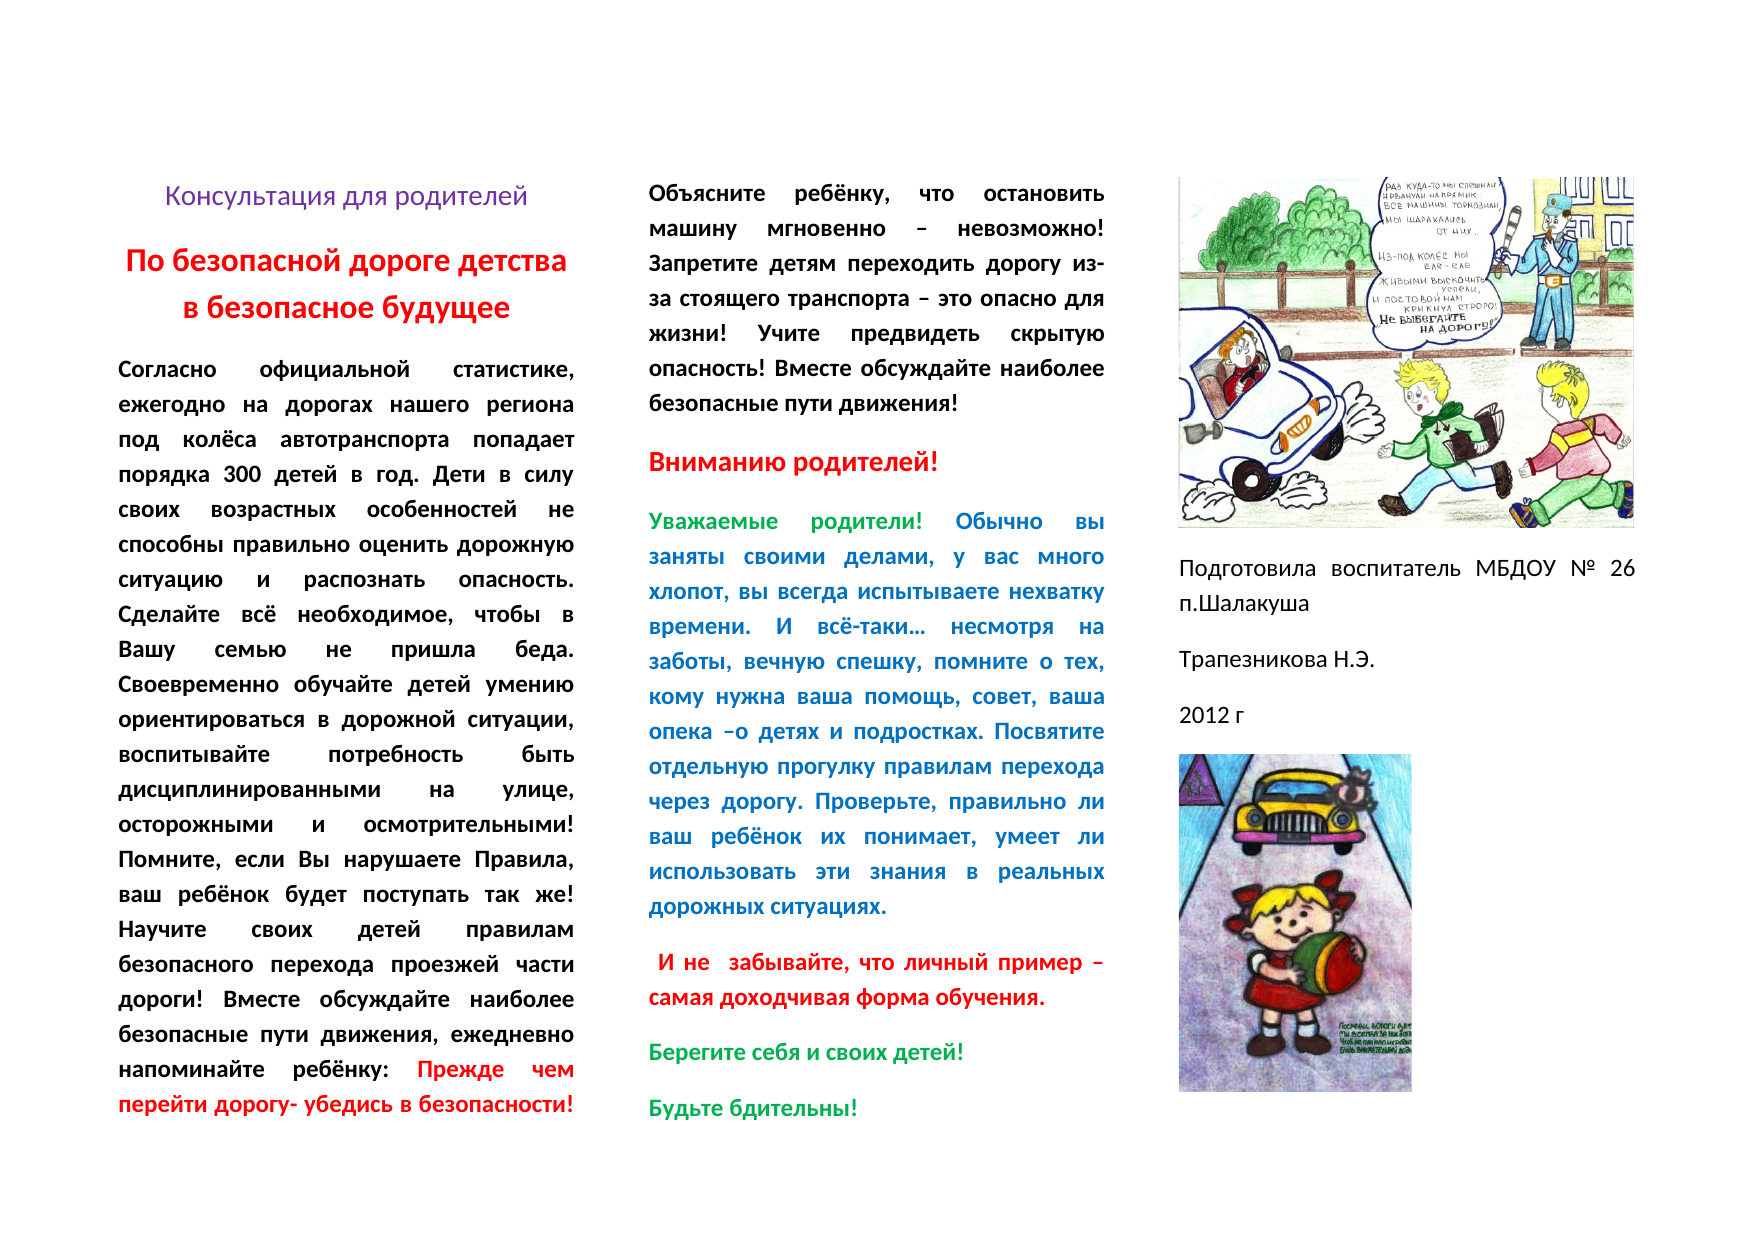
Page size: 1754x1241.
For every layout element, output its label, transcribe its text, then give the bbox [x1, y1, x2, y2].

text И не забывайте, что личный пример – самая доходчивая форма обучения. [648, 946, 1105, 1011]
text Уважаемые родители! Обычно вы заняты своими делами, у вас много хлопот, вы всегда испытываете нехватку времени. И всё-таки… несмотря на заботы, вечную спешку, помните о тех, кому нужна ваша помощь, совет, ваша опека –о детях и подростках. Посвятите отдельную прогулку правилам перехода через дорогу. Проверьте, правильно ли ваш ребёнок их понимает, умеет ли использовать эти знания в реальных дорожных ситуациях. [648, 505, 1105, 920]
text Берегите себя и своих детей! [648, 1036, 1105, 1067]
text По безопасной дороге детства в безопасное будущее [118, 239, 575, 326]
picture [1178, 754, 1412, 1092]
picture [1178, 177, 1634, 528]
text Согласно официальной статистике, ежегодно на дорогах нашего региона под колёса автотранспорта попадает порядка 300 детей в год. Дети в силу своих возрастных особенностей не способны правильно оценить дорожную ситуацию и распознать опасность. Сделайте всё необходимое, чтобы в Вашу семью не пришла беда. Своевременно обучайте детей умению ориентироваться в дорожной ситуации, воспитывайте потребность быть дисциплинированными на улице, осторожными и осмотрительными! Помните, если Вы нарушаете Правила, ваш ребёнок будет поступать так же! Научите своих детей правилам безопасного перехода проезжей части дороги! Вместе обсуждайте наиболее безопасные пути движения, ежедневно напоминайте ребёнку: Прежде чем перейти дорогу- убедись в безопасности! Объясните ребёнку, что остановить машину мгновенно – невозможно! Запретите детям переходить дорогу из-за стоящего транспорта – это опасно для жизни! Учите предвидеть скрытую опасность! Вместе обсуждайте наиболее безопасные пути движения! [648, 177, 1105, 418]
text Подготовила воспитатель МБДОУ № 26 п.Шалакуша [1179, 552, 1636, 618]
text 2012 г [1179, 699, 1636, 729]
text Согласно официальной статистике, ежегодно на дорогах нашего региона под колёса автотранспорта попадает порядка 300 детей в год. Дети в силу своих возрастных особенностей не способны правильно оценить дорожную ситуацию и распознать опасность. Сделайте всё необходимое, чтобы в Вашу семью не пришла беда. Своевременно обучайте детей умению ориентироваться в дорожной ситуации, воспитывайте потребность быть дисциплинированными на улице, осторожными и осмотрительными! Помните, если Вы нарушаете Правила, ваш ребёнок будет поступать так же! Научите своих детей правилам безопасного перехода проезжей части дороги! Вместе обсуждайте наиболее безопасные пути движения, ежедневно напоминайте ребёнку: Прежде чем перейти дорогу- убедись в безопасности! Объясните ребёнку, что остановить машину мгновенно – невозможно! Запретите детям переходить дорогу из-за стоящего транспорта – это опасно для жизни! Учите предвидеть скрытую опасность! Вместе обсуждайте наиболее безопасные пути движения! [118, 353, 575, 1119]
text Вниманию родителей! [648, 443, 1105, 479]
text Консультация для родителей [118, 177, 575, 213]
text Трапезникова Н.Э. [1179, 643, 1636, 673]
text Будьте бдительны! [648, 1092, 1105, 1123]
